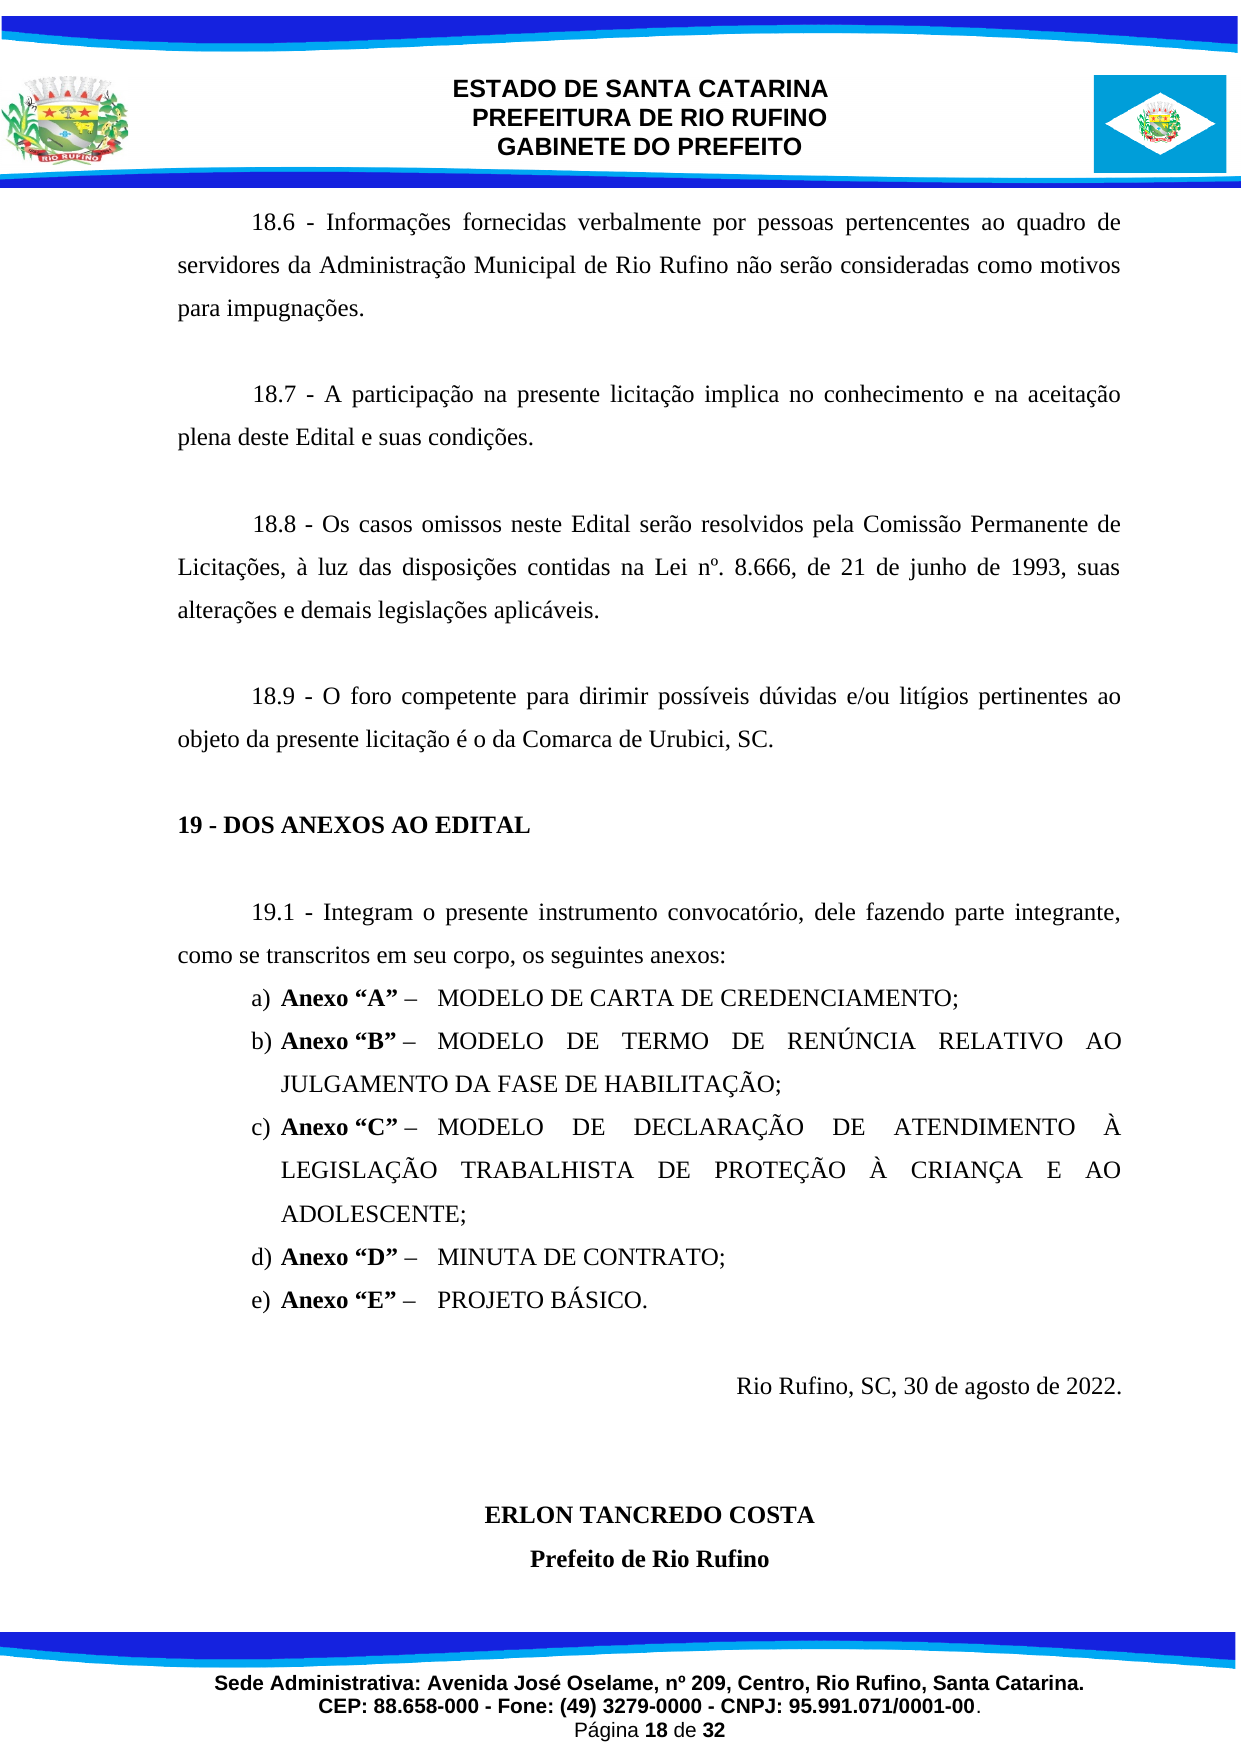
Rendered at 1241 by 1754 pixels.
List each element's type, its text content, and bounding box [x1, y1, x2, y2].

text 18.9 - O foro competente para dirimir possíveis dúvidas e/ou litígios pertinentes ao objeto da presente licitação é o da Comarca de Urubici, SC. [177, 681, 1122, 753]
text 19.1 - Integram o presente instrumento convocatório, dele fazendo parte integrante, como se transcritos em seu corpo, os seguintes anexos: [177, 897, 1122, 969]
picture [0, 172, 1241, 201]
list Anexo “A” – MODELO DE CARTA DE CREDENCIAMENTO; [251, 983, 1122, 1012]
picture [1, 16, 1238, 43]
text 18.8 - Os casos omissos neste Edital serão resolvidos pela Comissão Permanente de Licitações, à luz das disposições contidas na Lei nº. 8.666, de 21 de junho de 1993, suas alterações e demais legislações aplicáveis. [177, 509, 1122, 624]
text 18.6 - Informações fornecidas verbalmente por pessoas pertencentes ao quadro de servidores da Administração Municipal de Rio Rufino não serão consideradas como motivos para impugnações. [177, 207, 1122, 322]
text 18.7 - A participação na presente licitação implica no conhecimento e na aceitação plena deste Edital e suas condições. [177, 379, 1122, 451]
picture [0, 1650, 1236, 1754]
text 19 - DOS ANEXOS AO EDITAL [177, 811, 1122, 839]
list Anexo “B” – MODELO DE TERMO DE RENÚNCIA RELATIVO AO JULGAMENTO DA FASE DE HABILITAÇÃO; [251, 1026, 1122, 1098]
picture [0, 34, 1241, 177]
list Anexo “D” – MINUTA DE CONTRATO; [251, 1242, 1122, 1271]
text Rio Rufino, SC, 30 de agosto de 2022. [177, 1371, 1122, 1400]
text Prefeito de Rio Rufino [177, 1544, 1122, 1572]
list Anexo “E” – PROJETO BÁSICO. [251, 1285, 1122, 1314]
picture [0, 1632, 1236, 1659]
list Anexo “C” – MODELO DE DECLARAÇÃO DE ATENDIMENTO À LEGISLAÇÃO TRABALHISTA DE PROTEÇÃO À CRIANÇA E AO ADOLESCENTE; [251, 1112, 1122, 1227]
text ERLON TANCREDO COSTA [177, 1501, 1122, 1529]
